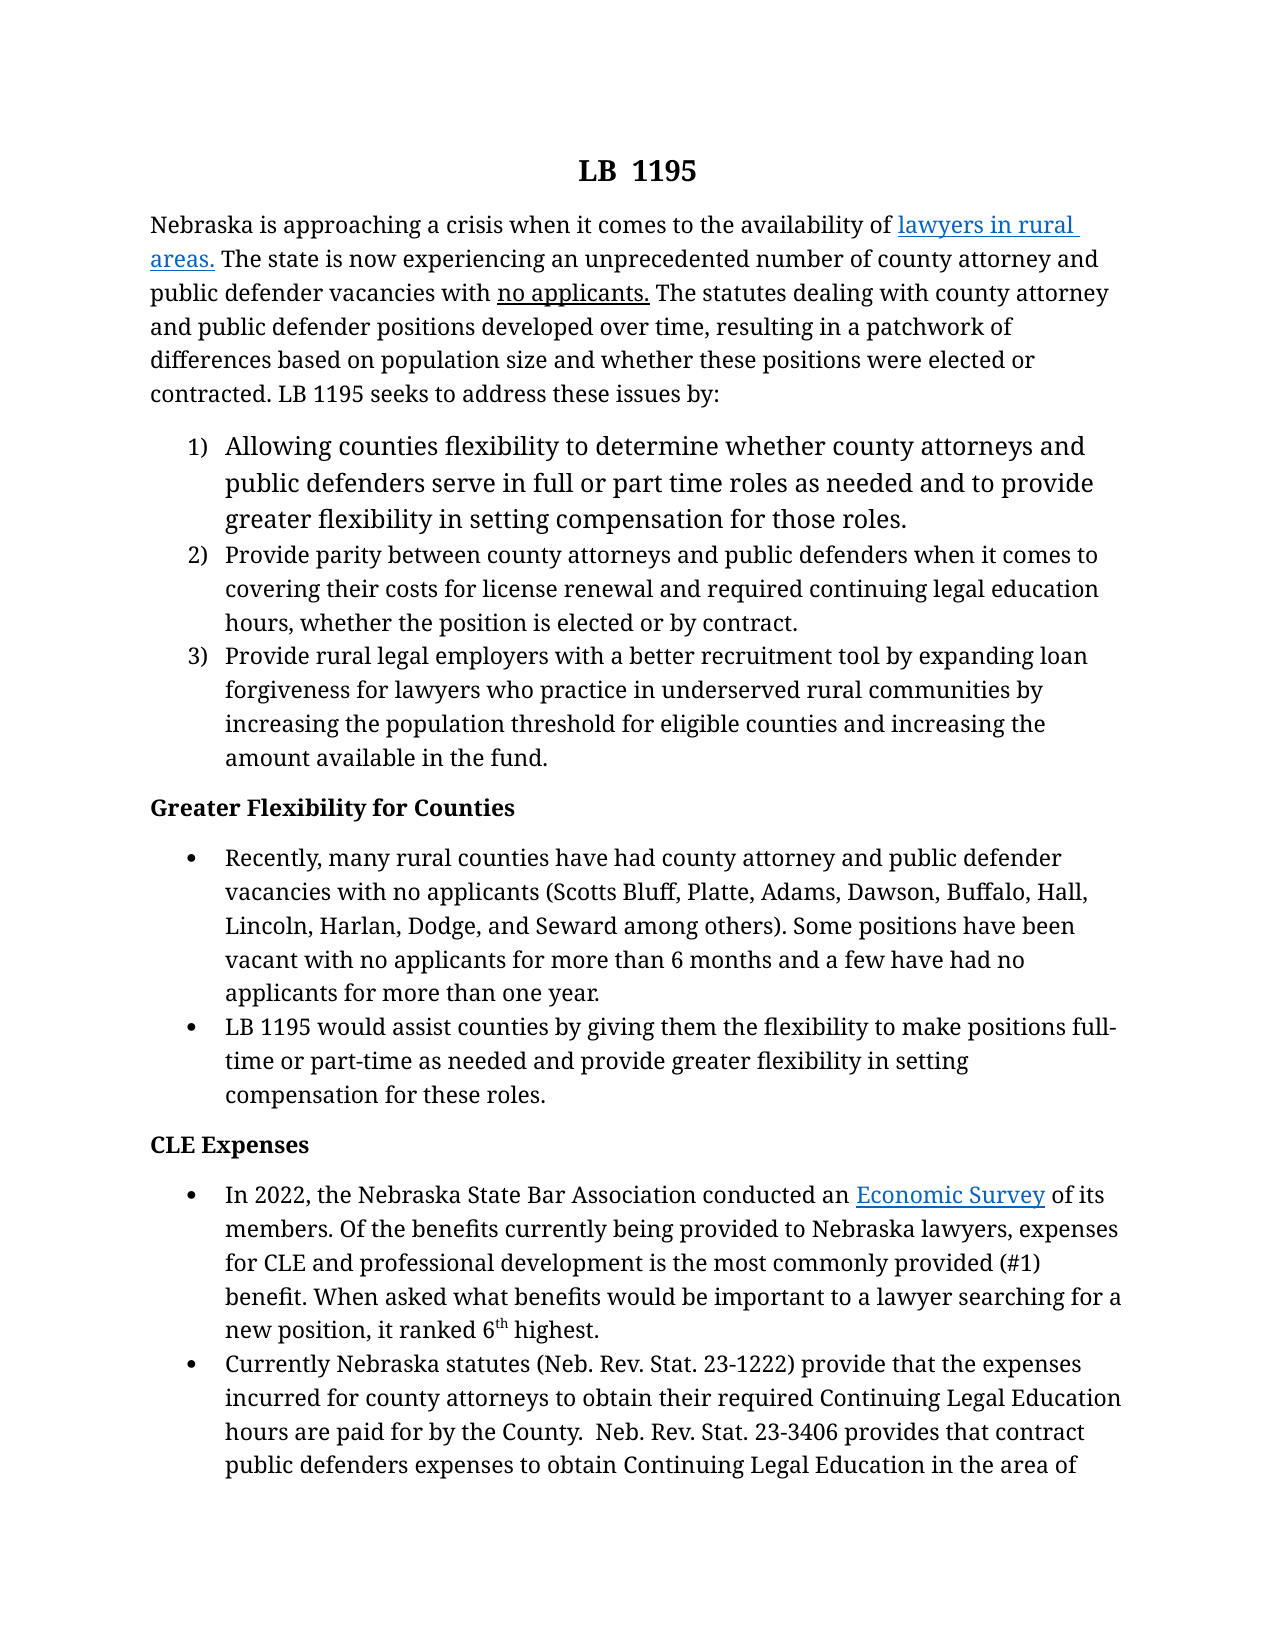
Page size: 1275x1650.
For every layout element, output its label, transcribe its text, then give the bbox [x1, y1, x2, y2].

list In 2022, the Nebraska State Bar Association conducted an Economic Survey of its members. Of the benefits currently being provided to Nebraska lawyers, expenses for CLE and professional development is the most commonly provided (#1) benefit. When asked what benefits would be important to a lawyer searching for a new position, it ranked 6th highest. [187, 1179, 1125, 1346]
list Recently, many rural counties have had county attorney and public defender vacancies with no applicants (Scotts Bluff, Platte, Adams, Dawson, Buffalo, Hall, Lincoln, Harlan, Dodge, and Seward among others). Some positions have been vacant with no applicants for more than 6 months and a few have had no applicants for more than one year. [187, 842, 1125, 1008]
list Provide rural legal employers with a better recruitment tool by expanding loan forgiveness for lawyers who practice in underserved rural communities by increasing the population threshold for eligible counties and increasing the amount available in the fund. [187, 640, 1125, 773]
list Provide parity between county attorneys and public defenders when it comes to covering their costs for license renewal and required continuing legal education hours, whether the position is elected or by contract. [187, 539, 1125, 638]
text LB 1195 [150, 150, 1125, 190]
list Allowing counties flexibility to determine whether county attorneys and public defenders serve in full or part time roles as needed and to provide greater flexibility in setting compensation for those roles. [187, 429, 1125, 536]
text Nebraska is approaching a crisis when it comes to the availability of lawyers in rural areas. The state is now experiencing an unprecedented number of county attorney and public defender vacancies with no applicants. The statutes dealing with county attorney and public defender positions developed over time, resulting in a patchwork of differences based on population size and whether these positions were elected or contracted. LB 1195 seeks to address these issues by: [150, 209, 1125, 409]
text Greater Flexibility for Counties [150, 792, 1125, 823]
text CLE Expenses [150, 1129, 1125, 1160]
list LB 1195 would assist counties by giving them the flexibility to make positions full-time or part-time as needed and provide greater flexibility in setting compensation for these roles. [187, 1011, 1125, 1110]
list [187, 1348, 1125, 1481]
